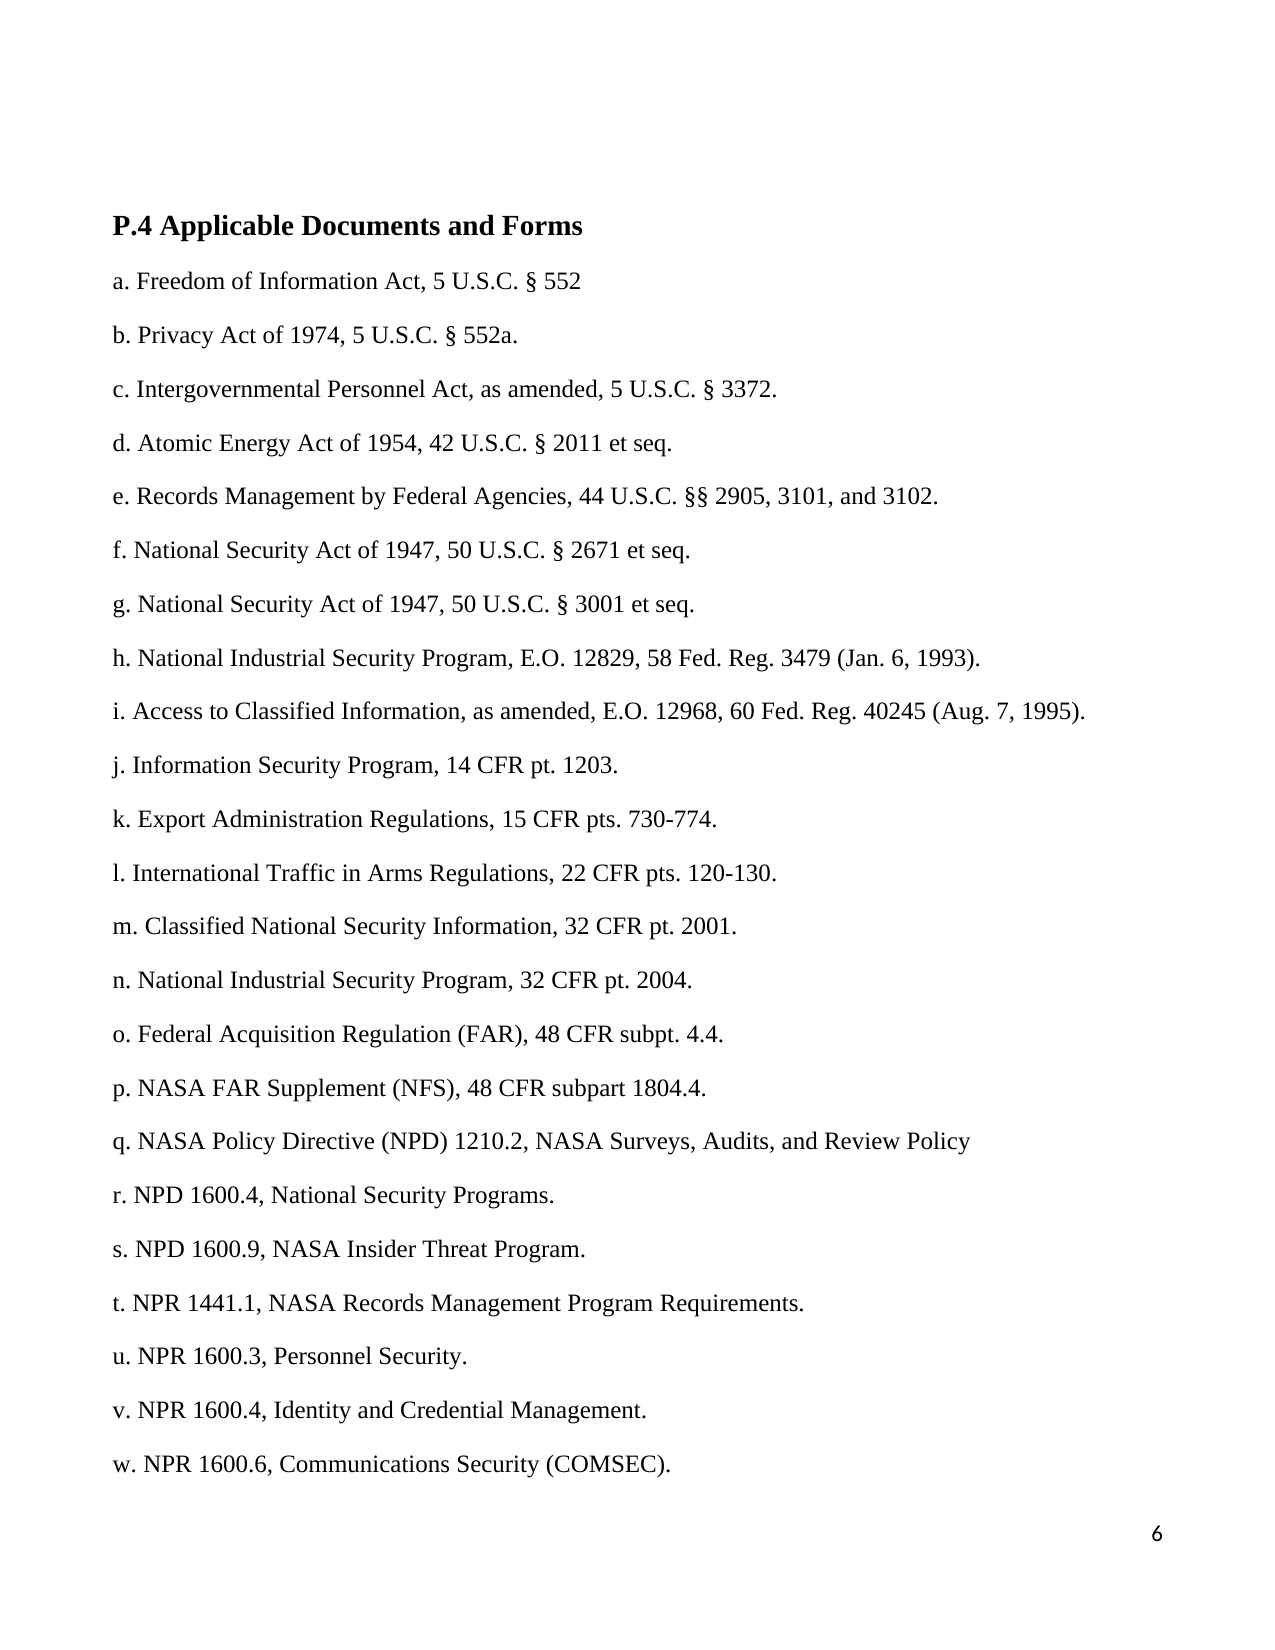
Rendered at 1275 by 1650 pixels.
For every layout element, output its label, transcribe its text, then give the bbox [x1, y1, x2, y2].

list NPD 1600.4, National Security Programs. [112, 1180, 1162, 1209]
list Atomic Energy Act of 1954, 42 U.S.C. § 2011 et seq. [112, 428, 1162, 456]
list NPR 1600.4, Identity and Credential Management. [112, 1395, 1162, 1424]
list Export Administration Regulations, 15 CFR pts. 730-774. [112, 804, 1162, 833]
list Records Management by Federal Agencies, 44 U.S.C. §§ 2905, 3101, and 3102. [112, 481, 1162, 510]
list Federal Acquisition Regulation (FAR), 48 CFR subpt. 4.4. [112, 1019, 1162, 1048]
list Freedom of Information Act, 5 U.S.C. § 552 [112, 266, 1162, 295]
list NASA FAR Supplement (NFS), 48 CFR subpart 1804.4. [112, 1073, 1162, 1101]
list Access to Classified Information, as amended, E.O. 12968, 60 Fed. Reg. 40245 (Aug. 7, 1995). [112, 696, 1162, 725]
list International Traffic in Arms Regulations, 22 CFR pts. 120-130. [112, 858, 1162, 886]
list NPR 1600.6, Communications Security (COMSEC). [112, 1449, 1162, 1478]
list NASA Policy Directive (NPD) 1210.2, NASA Surveys, Audits, and Review Policy [112, 1126, 1162, 1155]
list NPR 1441.1, NASA Records Management Program Requirements. [112, 1288, 1162, 1316]
list National Security Act of 1947, 50 U.S.C. § 2671 et seq. [112, 535, 1162, 564]
list NPR 1600.3, Personnel Security. [112, 1341, 1162, 1370]
list National Security Act of 1947, 50 U.S.C. § 3001 et seq. [112, 589, 1162, 618]
list Intergovernmental Personnel Act, as amended, 5 U.S.C. § 3372. [112, 374, 1162, 403]
list Privacy Act of 1974, 5 U.S.C. § 552a. [112, 320, 1162, 349]
subtitle P.4 Applicable Documents and Forms [112, 208, 1162, 241]
list National Industrial Security Program, 32 CFR pt. 2004. [112, 965, 1162, 994]
list Classified National Security Information, 32 CFR pt. 2001. [112, 911, 1162, 940]
list Information Security Program, 14 CFR pt. 1203. [112, 750, 1162, 779]
list NPD 1600.9, NASA Insider Threat Program. [112, 1234, 1162, 1263]
list National Industrial Security Program, E.O. 12829, 58 Fed. Reg. 3479 (Jan. 6, 1993). [112, 643, 1162, 671]
